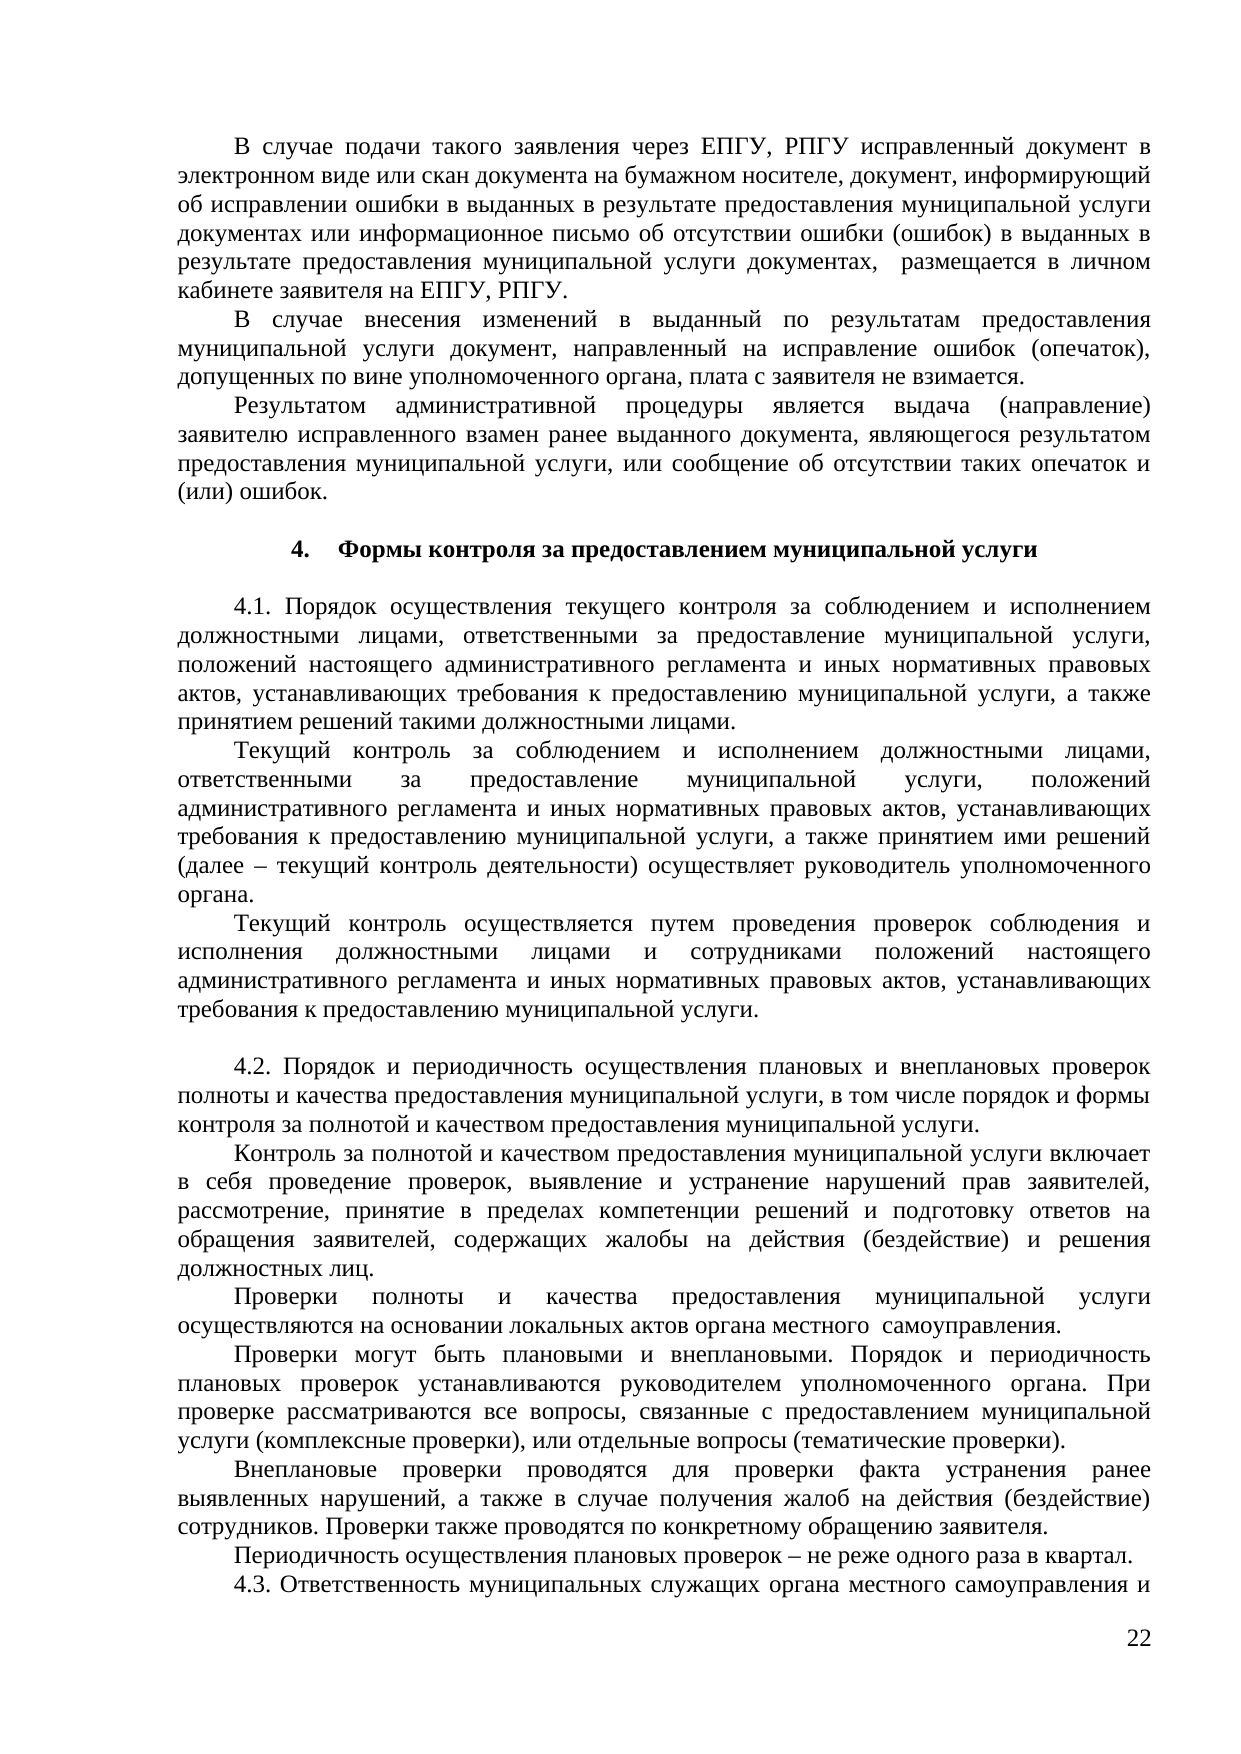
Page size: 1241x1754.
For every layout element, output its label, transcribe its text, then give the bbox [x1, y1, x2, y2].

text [177, 1569, 1152, 1598]
text Текущий контроль осуществляется путем проведения проверок соблюдения и исполнения должностными лицами и сотрудниками положений настоящего административного регламента и иных нормативных правовых актов, устанавливающих требования к предоставлению муниципальной услуги. [177, 908, 1152, 1023]
list Формы контроля за предоставлением муниципальной услуги [177, 534, 1152, 563]
text Проверки могут быть плановыми и внеплановыми. Порядок и периодичность плановых проверок устанавливаются руководителем уполномоченного органа. При проверке рассматриваются все вопросы, связанные с предоставлением муниципальной услуги (комплексные проверки), или отдельные вопросы (тематические проверки). [177, 1339, 1152, 1454]
text Внеплановые проверки проводятся для проверки факта устранения ранее выявленных нарушений, а также в случае получения жалоб на действия (бездействие) сотрудников. Проверки также проводятся по конкретному обращению заявителя. [177, 1454, 1152, 1540]
text 4.2. Порядок и периодичность осуществления плановых и внеплановых проверок полноты и качества предоставления муниципальной услуги, в том числе порядок и формы контроля за полнотой и качеством предоставления муниципальной услуги. [177, 1051, 1152, 1138]
text Периодичность осуществления плановых проверок – не реже одного раза в квартал. [177, 1540, 1152, 1569]
text Контроль за полнотой и качеством предоставления муниципальной услуги включает в себя проведение проверок, выявление и устранение нарушений прав заявителей, рассмотрение, принятие в пределах компетенции решений и подготовку ответов на обращения заявителей, содержащих жалобы на действия (бездействие) и решения должностных лиц. [177, 1138, 1152, 1281]
text Текущий контроль за соблюдением и исполнением должностными лицами, ответственными за предоставление муниципальной услуги, положений административного регламента и иных нормативных правовых актов, устанавливающих требования к предоставлению муниципальной услуги, а также принятием ими решений (далее – текущий контроль деятельности) осуществляет руководитель уполномоченного органа. [177, 735, 1152, 908]
text Результатом административной процедуры является выдача (направление) заявителю исправленного взамен ранее выданного документа, являющегося результатом предоставления муниципальной услуги, или сообщение об отсутствии таких опечаток и (или) ошибок. [177, 390, 1152, 505]
text 4.1. Порядок осуществления текущего контроля за соблюдением и исполнением должностными лицами, ответственными за предоставление муниципальной услуги, положений настоящего административного регламента и иных нормативных правовых актов, устанавливающих требования к предоставлению муниципальной услуги, а также принятием решений такими должностными лицами. [177, 591, 1152, 735]
text Проверки полноты и качества предоставления муниципальной услуги осуществляются на основании локальных актов органа местного самоуправления. [177, 1281, 1152, 1339]
text В случае подачи такого заявления через ЕПГУ, РПГУ исправленный документ в электронном виде или скан документа на бумажном носителе, документ, информирующий об исправлении ошибки в выданных в результате предоставления муниципальной услуги документах или информационное письмо об отсутствии ошибки (ошибок) в выданных в результате предоставления муниципальной услуги документах, размещается в личном кабинете заявителя на ЕПГУ, РПГУ. [177, 131, 1152, 304]
text В случае внесения изменений в выданный по результатам предоставления муниципальной услуги документ, направленный на исправление ошибок (опечаток), допущенных по вине уполномоченного органа, плата с заявителя не взимается. [177, 304, 1152, 390]
